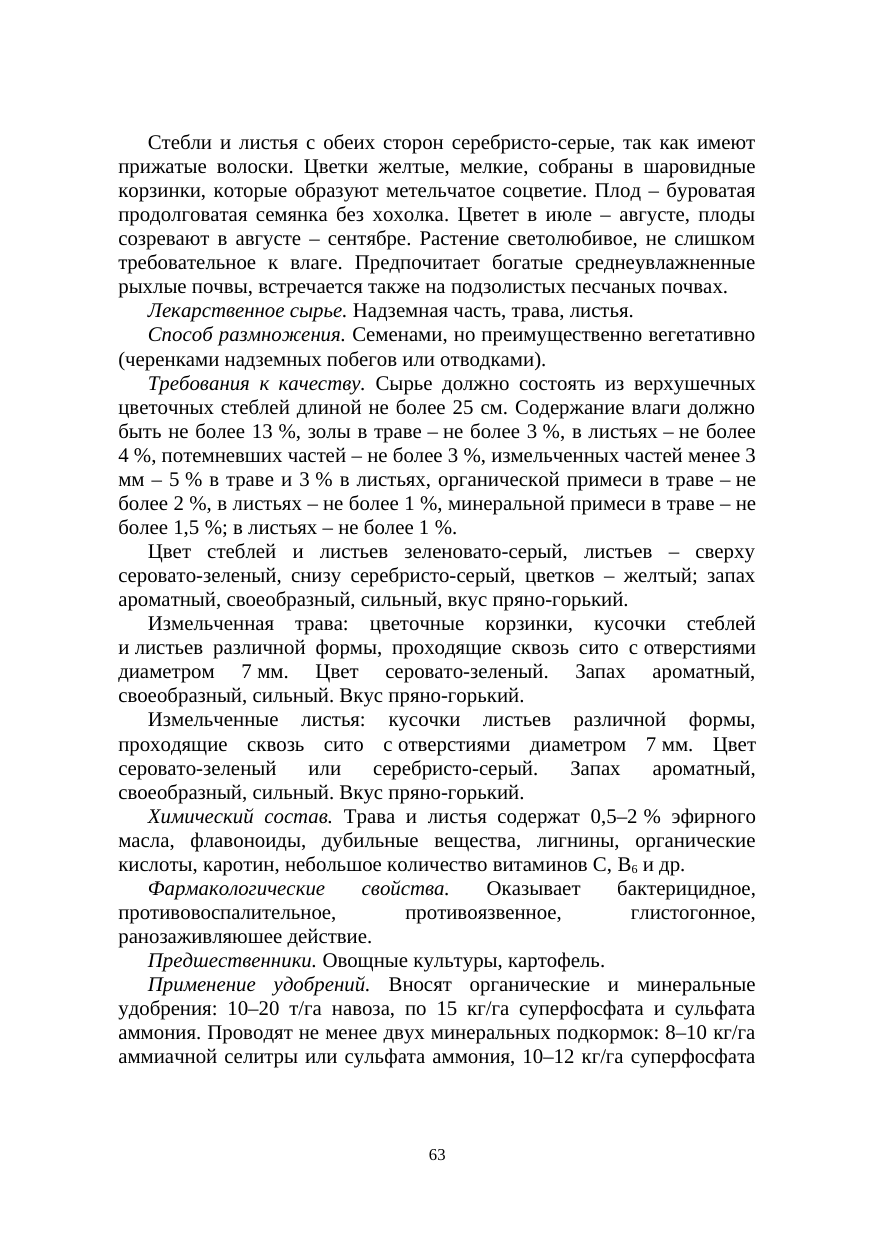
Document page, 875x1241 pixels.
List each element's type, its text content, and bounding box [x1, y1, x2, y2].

text Измельченная трава: цветочные корзинки, кусочки стеблей и листьев различной формы, проходящие сквозь сито с отверстиями диаметром . Цвет серовато-зеленый. Запах ароматный, своеобразный, сильный. Вкус пряно-горький. [118, 611, 756, 707]
text Цвет стеблей и листьев зеленовато-серый, листьев – сверху серовато-зеленый, снизу серебристо-серый, цветков – желтый; запах ароматный, своеобразный, сильный, вкус пряно-горький. [118, 539, 756, 611]
text Требования к качеству. Сырье должно состоять из верхушечных цветочных стеблей длиной не более . Содержание влаги должно быть не более 13 %, золы в траве – не более 3 %, в листьях – не более 4 %, потемневших частей – не более 3 %, измельченных частей менее – 5 % в траве и 3 % в листьях, органической примеси в траве – не более 2 %, в листьях – не более 1 %, минеральной примеси в траве – не более 1,5 %; в листьях – не более 1 %. [118, 371, 756, 539]
text Измельченные листья: кусочки листьев различной формы, проходящие сквозь сито с отверстиями диаметром . Цвет серовато-зеленый или серебристо-серый. Запах ароматный, своеобразный, сильный. Вкус пряно-горький. [118, 707, 756, 804]
text Фармакологические свойства. Оказывает бактерицидное, противовоспалительное, противоязвенное, глистогонное, ранозаживляюшее действие. [118, 876, 756, 948]
text Химический состав. Трава и листья содержат 0,5–2 % эфирного масла, флавоноиды, дубильные вещества, лигнины, органические кислоты, каротин, небольшое количество витаминов С, B6 и др. [118, 804, 756, 876]
text Лекарственное сырье. Надземная часть, трава, листья. [118, 298, 756, 322]
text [118, 972, 756, 1068]
text Способ размножения. Семенами, но преимущественно вегетативно (черенками надземных побегов или отводками). [118, 322, 756, 371]
text Предшественники. Овощные культуры, картофель. [118, 948, 756, 972]
text Стебли и листья с обеих сторон серебристо-серые, так как имеют прижатые волоски. Цветки желтые, мелкие, собраны в шаровидные корзинки, которые образуют метельчатое соцветие. Плод – буроватая продолговатая семянка без хохолка. Цветет в июле – августе, плоды созревают в августе – сентябре. Растение светолюбивое, не слишком требовательное к влаге. Предпочитает богатые среднеувлажненные рыхлые почвы, встречается также на подзолистых песчаных почвах. [118, 130, 756, 298]
